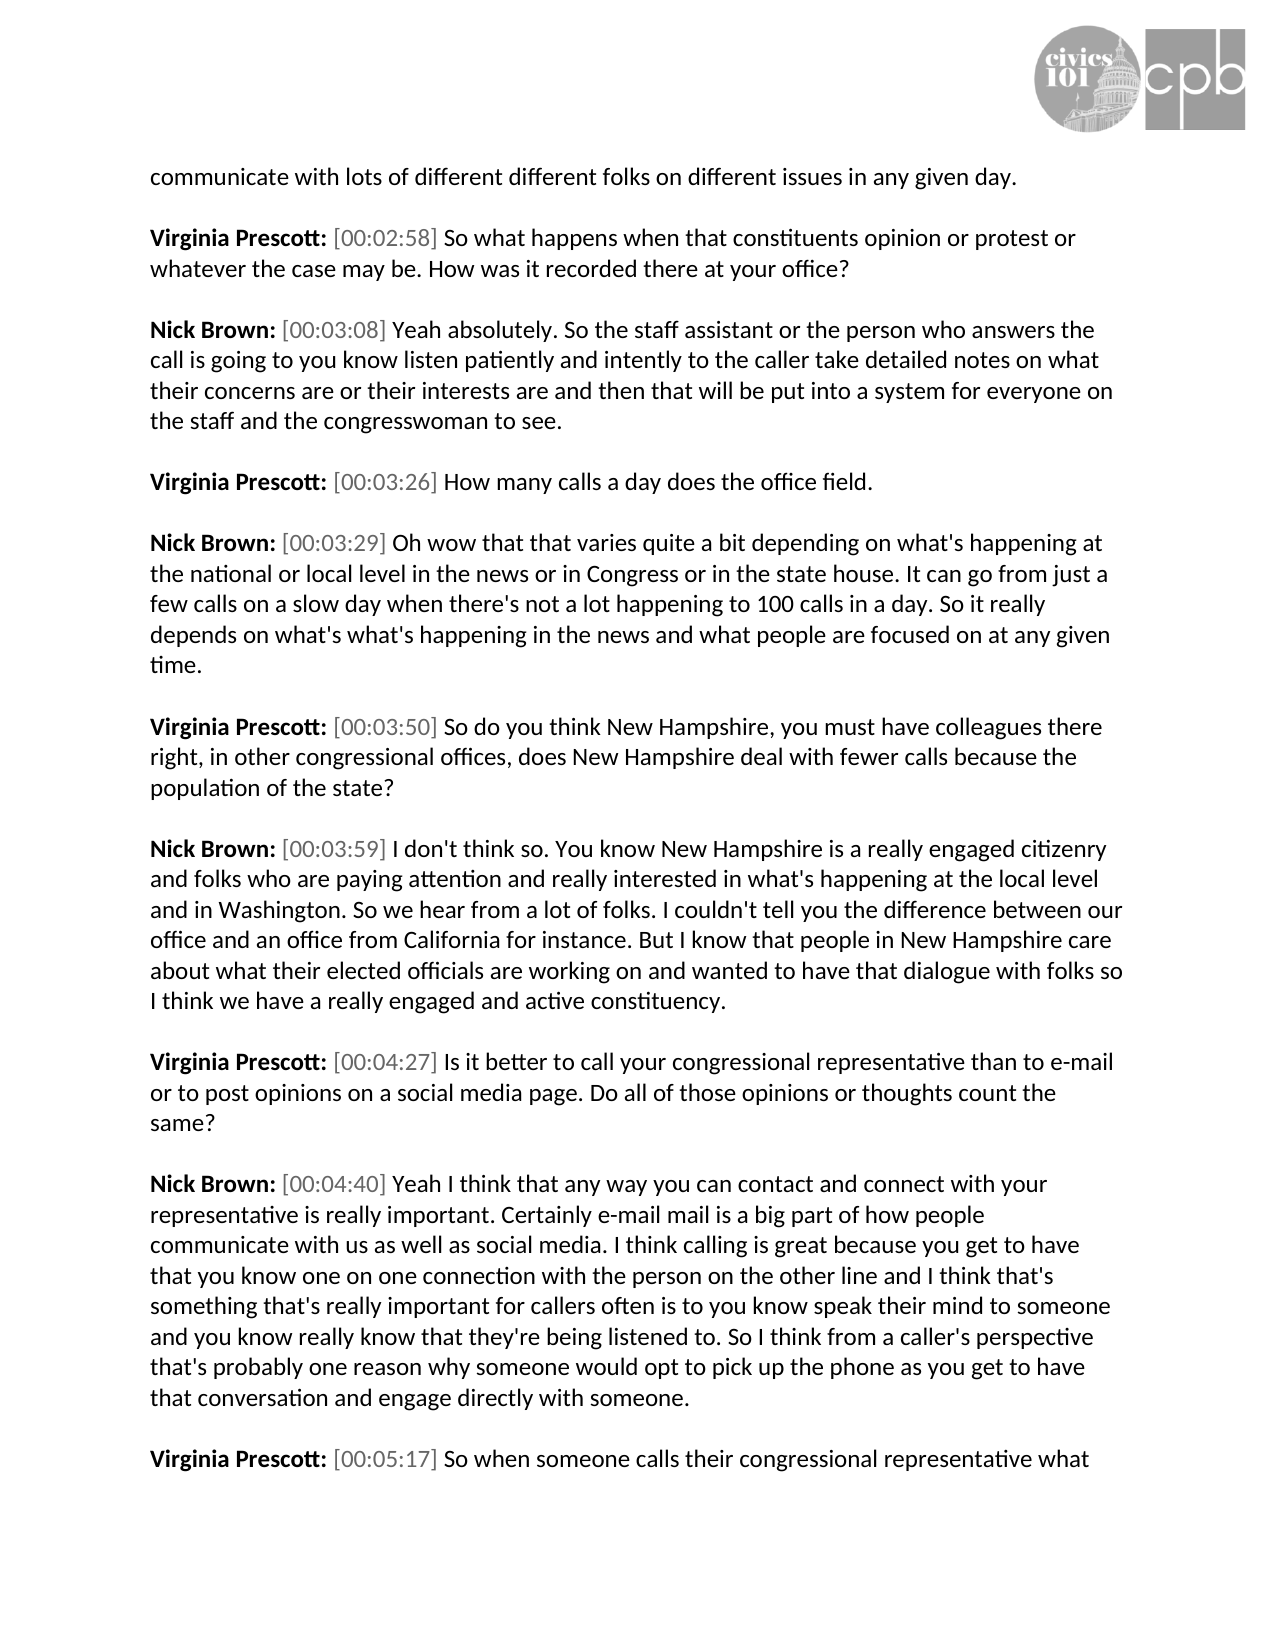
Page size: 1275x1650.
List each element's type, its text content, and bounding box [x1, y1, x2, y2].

text Nick Brown: [00:03:29] Oh wow that that varies quite a bit depending on what's happening at the national or local level in the news or in Congress or in the state house. It can go from just a few calls on a slow day when there's not a lot happening to 100 calls in a day. So it really depends on what's what's happening in the news and what people are focused on at any given time. [150, 527, 1125, 680]
text Virginia Prescott: [00:03:26] How many calls a day does the office field. [150, 466, 1125, 497]
text Virginia Prescott: [00:03:50] So do you think New Hampshire, you must have colleagues there right, in other congressional offices, does New Hampshire deal with fewer calls because the population of the state? [150, 711, 1125, 802]
picture [1029, 19, 1248, 139]
text Nick Brown: [00:03:59] I don't think so. You know New Hampshire is a really engaged citizenry and folks who are paying attention and really interested in what's happening at the local level and in Washington. So we hear from a lot of folks. I couldn't tell you the difference between our office and an office from California for instance. But I know that people in New Hampshire care about what their elected officials are working on and wanted to have that dialogue with folks so I think we have a really engaged and active constituency. [150, 833, 1125, 1016]
text Virginia Prescott: [00:02:58] So what happens when that constituents opinion or protest or whatever the case may be. How was it recorded there at your office? [150, 222, 1125, 283]
text Nick Brown: [00:04:40] Yeah I think that any way you can contact and connect with your representative is really important. Certainly e-mail mail is a big part of how people communicate with us as well as social media. I think calling is great because you get to have that you know one on one connection with the person on the other line and I think that's something that's really important for callers often is to you know speak their mind to someone and you know really know that they're being listened to. So I think from a caller's perspective that's probably one reason why someone would opt to pick up the phone as you get to have that conversation and engage directly with someone. [150, 1168, 1125, 1413]
text Nick Brown: [00:03:08] Yeah absolutely. So the staff assistant or the person who answers the call is going to you know listen patiently and intently to the caller take detailed notes on what their concerns are or their interests are and then that will be put into a system for everyone on the staff and the congresswoman to see. [150, 314, 1125, 436]
text Virginia Prescott: [00:04:27] Is it better to call your congressional representative than to e-mail or to post opinions on a social media page. Do all of those opinions or thoughts count the same? [150, 1046, 1125, 1138]
